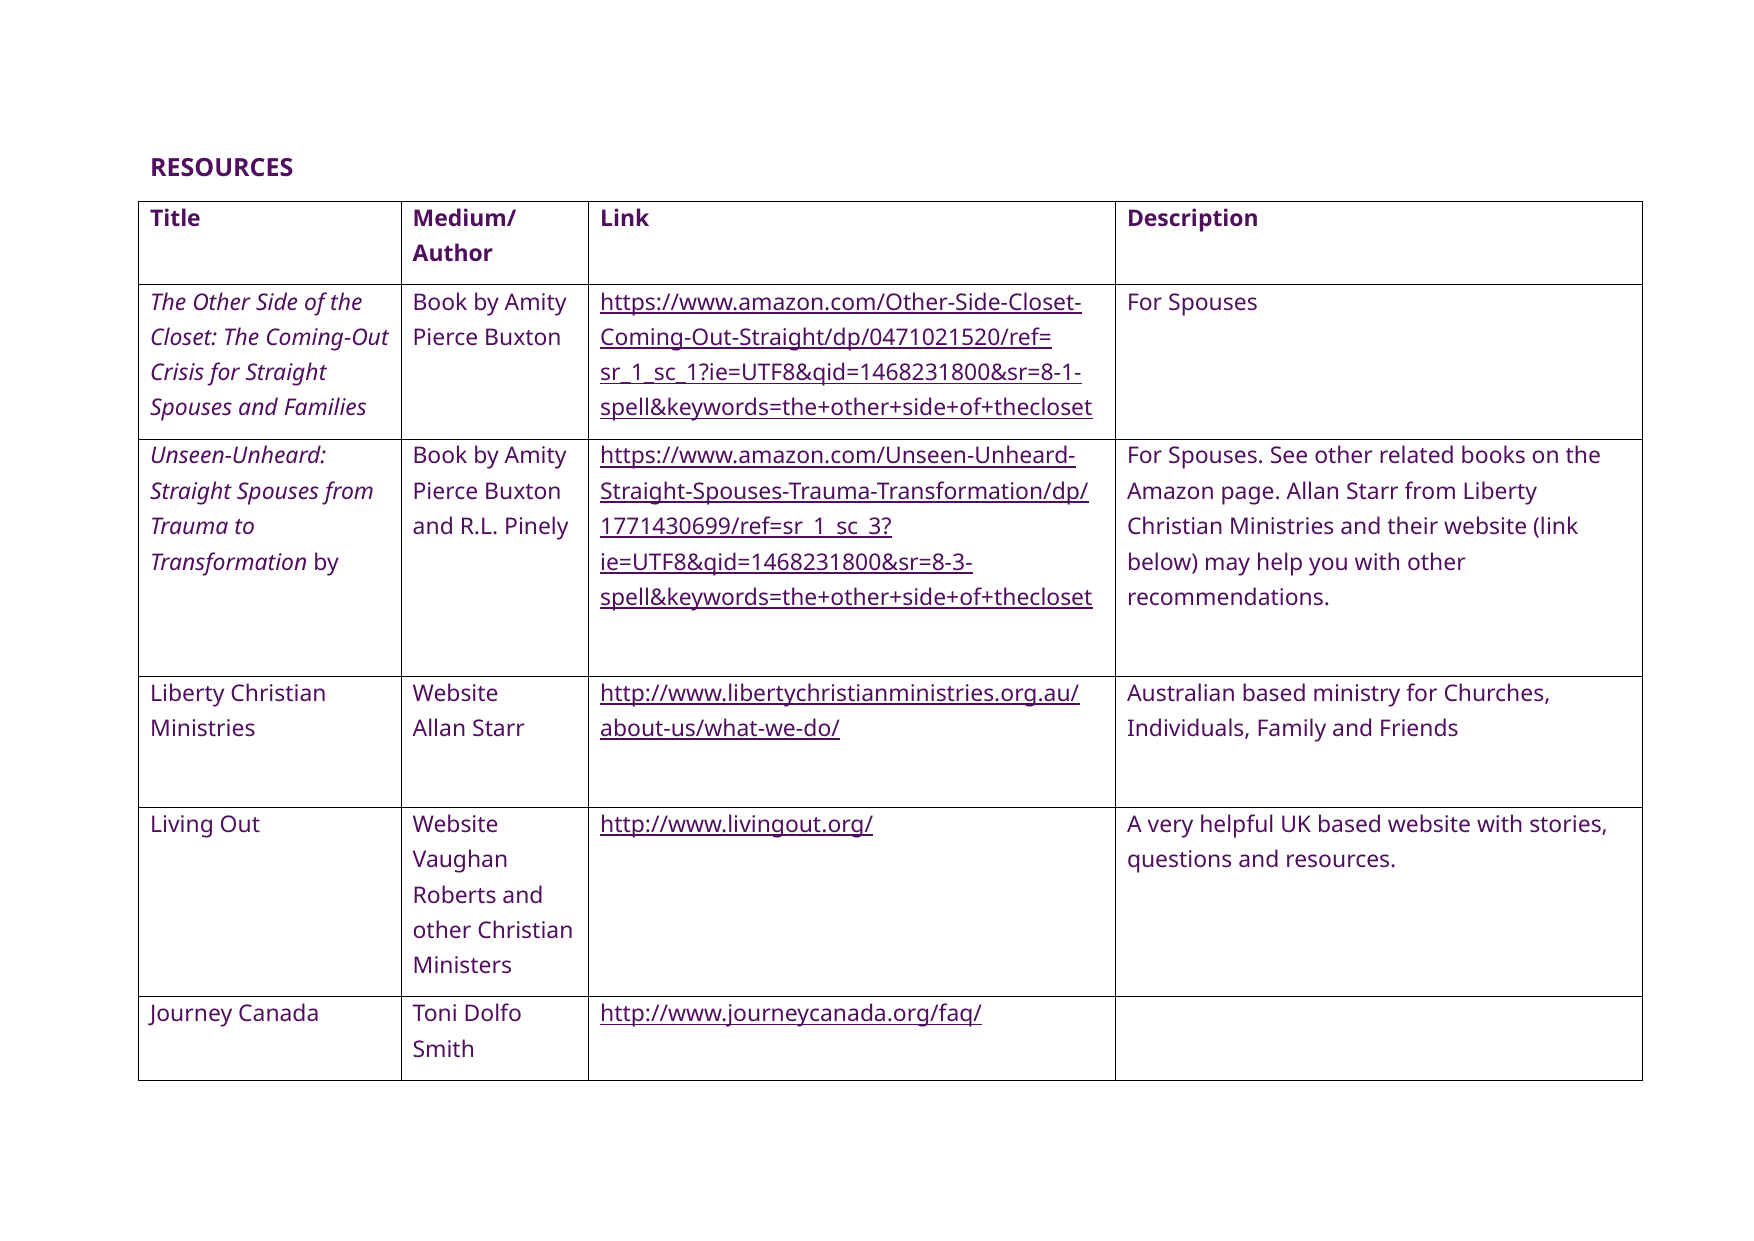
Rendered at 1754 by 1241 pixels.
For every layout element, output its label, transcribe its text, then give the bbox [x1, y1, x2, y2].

table_cell Liberty Christian Ministries [139, 677, 401, 807]
table_cell Australian based ministry for Churches, Individuals, Family and Friends [1116, 677, 1642, 807]
table_cell For Spouses [1116, 285, 1642, 438]
table_cell Toni Dolfo Smith [402, 997, 588, 1080]
table_cell https://www.amazon.com/Other-Side-Closet-Coming-Out-Straight/dp/0471021520/ref= sr_1_sc_1?ie=UTF8&qid=1468231800&sr=8-1-spell&keywords=the+other+side+of+thecloset [589, 285, 1115, 438]
table_cell For Spouses. See other related books on the Amazon page. Allan Starr from Liberty Christian Ministries and their website (link below) may help you with other recommendations. [1116, 440, 1642, 676]
table_cell https://www.amazon.com/Unseen-Unheard-Straight-Spouses-Trauma-Transformation/dp/1771430699/ref=sr_1_sc_3?ie=UTF8&qid=1468231800&sr=8-3-spell&keywords=the+other+side+of+thecloset [589, 440, 1115, 676]
text RESOURCES [150, 150, 1604, 184]
table_cell Website Allan Starr [402, 677, 588, 807]
table_cell http://www.libertychristianministries.org.au/about-us/what-we-do/ [589, 677, 1115, 807]
table_header Title [139, 202, 401, 284]
table_header Link [589, 202, 1115, 284]
table_header Description [1116, 202, 1642, 284]
table_cell Book by Amity Pierce Buxton and R.L. Pinely [402, 440, 588, 676]
table_cell Living Out [139, 808, 401, 996]
table_cell http://www.livingout.org/ [589, 808, 1115, 996]
table_cell The Other Side of the Closet: The Coming-Out Crisis for Straight Spouses and Families [139, 285, 401, 438]
table_header Medium/ Author [402, 202, 588, 284]
table_cell Journey Canada [139, 997, 401, 1080]
table_cell Book by Amity Pierce Buxton [402, 285, 588, 438]
table_cell A very helpful UK based website with stories, questions and resources. [1116, 808, 1642, 996]
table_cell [589, 997, 1115, 1080]
table_cell Unseen-Unheard: Straight Spouses from Trauma to Transformation by [139, 440, 401, 676]
table_cell Website Vaughan Roberts and other Christian Ministers [402, 808, 588, 996]
table_cell [1116, 997, 1642, 1080]
